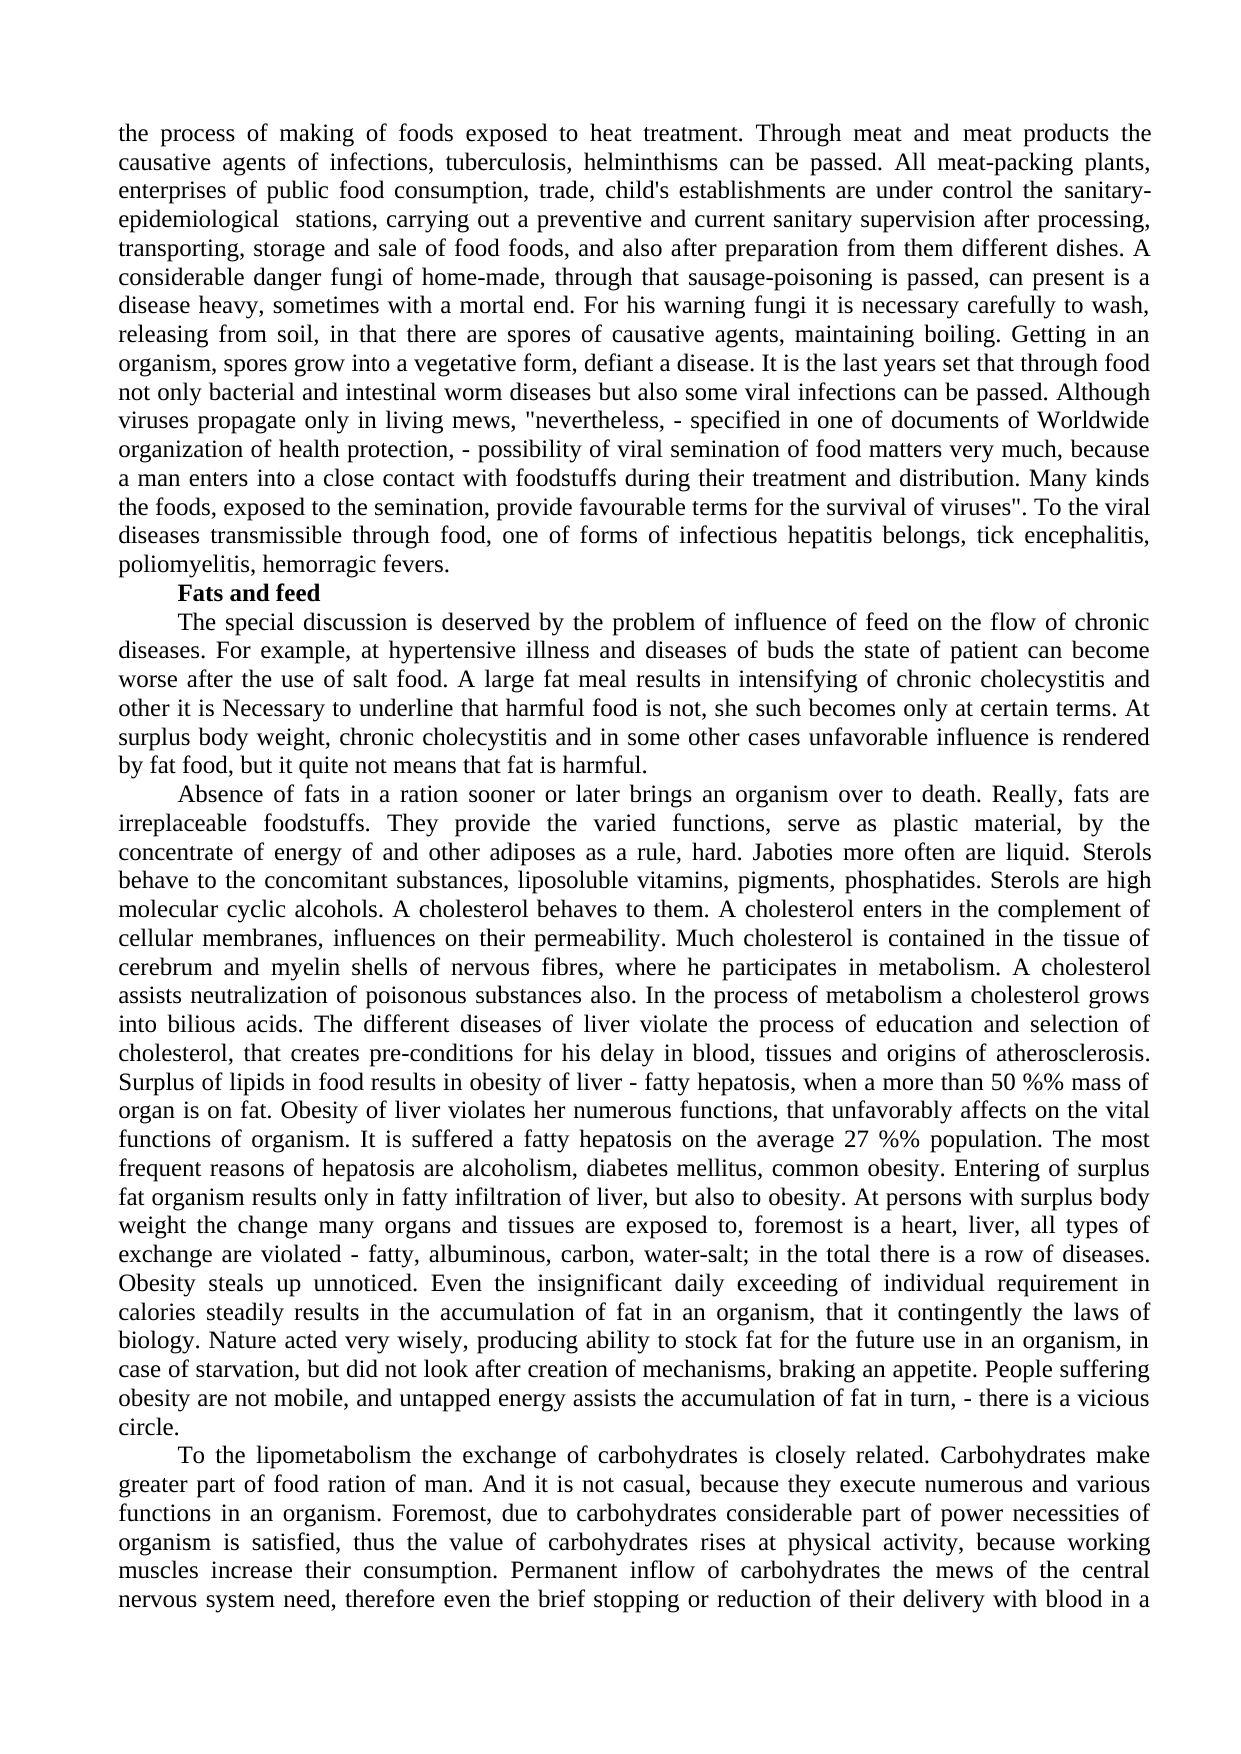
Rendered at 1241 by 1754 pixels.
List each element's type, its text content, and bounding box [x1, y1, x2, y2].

text Absence of fats in a ration sooner or later brings an organism over to death. Really, fats are irreplaceable foodstuffs. They provide the varied functions, serve as plastic material, by the concentrate of energy of and other adiposes as a rule, hard. Jaboties more often are liquid. Sterols behave to the concomitant substances, liposoluble vitamins, pigments, phosphatides. Sterols are high molecular cyclic alcohols. A cholesterol behaves to them. A cholesterol enters in the complement of cellular membranes, influences on their permeability. Much cholesterol is contained in the tissue of cerebrum and myelin shells of nervous fibres, where he participates in metabolism. A cholesterol assists neutralization of poisonous substances also. In the process of metabolism a cholesterol grows into bilious acids. The different diseases of liver violate the process of education and selection of cholesterol, that creates pre-conditions for his delay in blood, tissues and origins of atherosclerosis. Surplus of lipids in food results in obesity of liver - fatty hepatosis, when a more than 50 %% mass of organ is on fat. Obesity of liver violates her numerous functions, that unfavorably affects on the vital functions of organism. It is suffered a fatty hepatosis on the average 27 %% population. The most frequent reasons of hepatosis are alcoholism, diabetes mellitus, common obesity. Entering of surplus fat organism results only in fatty infiltration of liver, but also to obesity. At persons with surplus body weight the change many organs and tissues are exposed to, foremost is a heart, liver, all types of exchange are violated - fatty, albuminous, carbon, water-salt; in the total there is a row of diseases. Obesity steals up unnoticed. Even the insignificant daily exceeding of individual requirement in calories steadily results in the accumulation of fat in an organism, that it contingently the laws of biology. Nature acted very wisely, producing ability to stock fat for the future use in an organism, in case of starvation, but did not look after creation of mechanisms, braking an appetite. People suffering obesity are not mobile, and untapped energy assists the accumulation of fat in turn, - there is a vicious circle. [118, 779, 1152, 1441]
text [118, 1441, 1152, 1613]
text Fats and feed [118, 578, 1152, 607]
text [118, 118, 1152, 578]
text The special discussion is deserved by the problem of influence of feed on the flow of chronic diseases. For example, at hypertensive illness and diseases of buds the state of patient can become worse after the use of salt food. A large fat meal results in intensifying of chronic cholecystitis and other it is Necessary to underline that harmful food is not, she such becomes only at certain terms. At surplus body weight, chronic cholecystitis and in some other cases unfavorable influence is rendered by fat food, but it quite not means that fat is harmful. [118, 607, 1152, 779]
